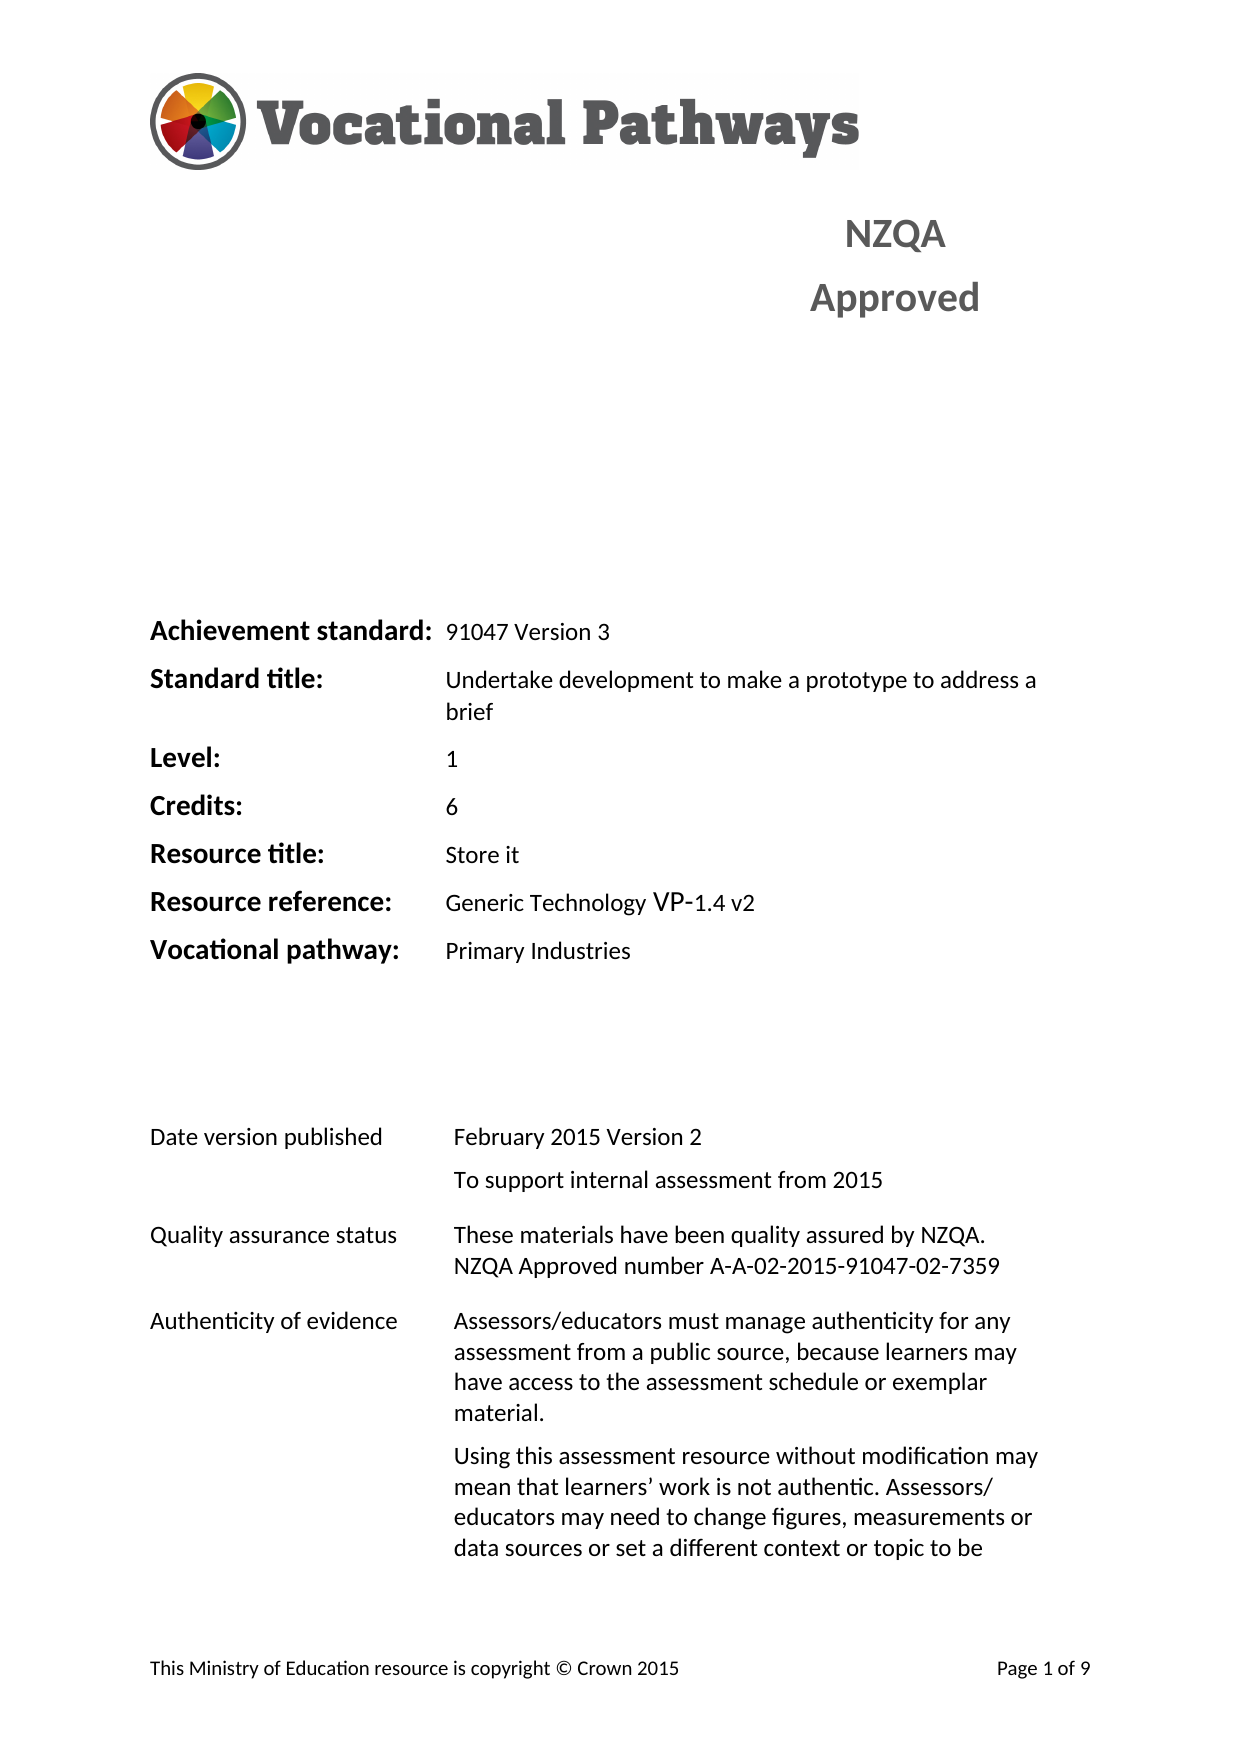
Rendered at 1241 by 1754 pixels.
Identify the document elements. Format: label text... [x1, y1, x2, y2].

table_header Date version published [139, 1109, 442, 1207]
table_header February 2015 Version 2 To support internal assessment from 2015 [443, 1109, 1079, 1207]
text Resource title: [150, 835, 1090, 871]
text Achievement standard: [150, 612, 1090, 648]
text Resource reference: VP- [150, 883, 1090, 919]
table_cell Quality assurance status [139, 1207, 442, 1293]
text Credits: [150, 787, 1090, 822]
picture [150, 73, 859, 170]
text Vocational pathway: [150, 931, 1090, 967]
text Standard title: [150, 660, 1090, 726]
text Level: [150, 739, 1090, 774]
table_cell These materials have been quality assured by NZQA. NZQA Approved number A-A-02-2015-91047-02-7359 [443, 1207, 1079, 1293]
